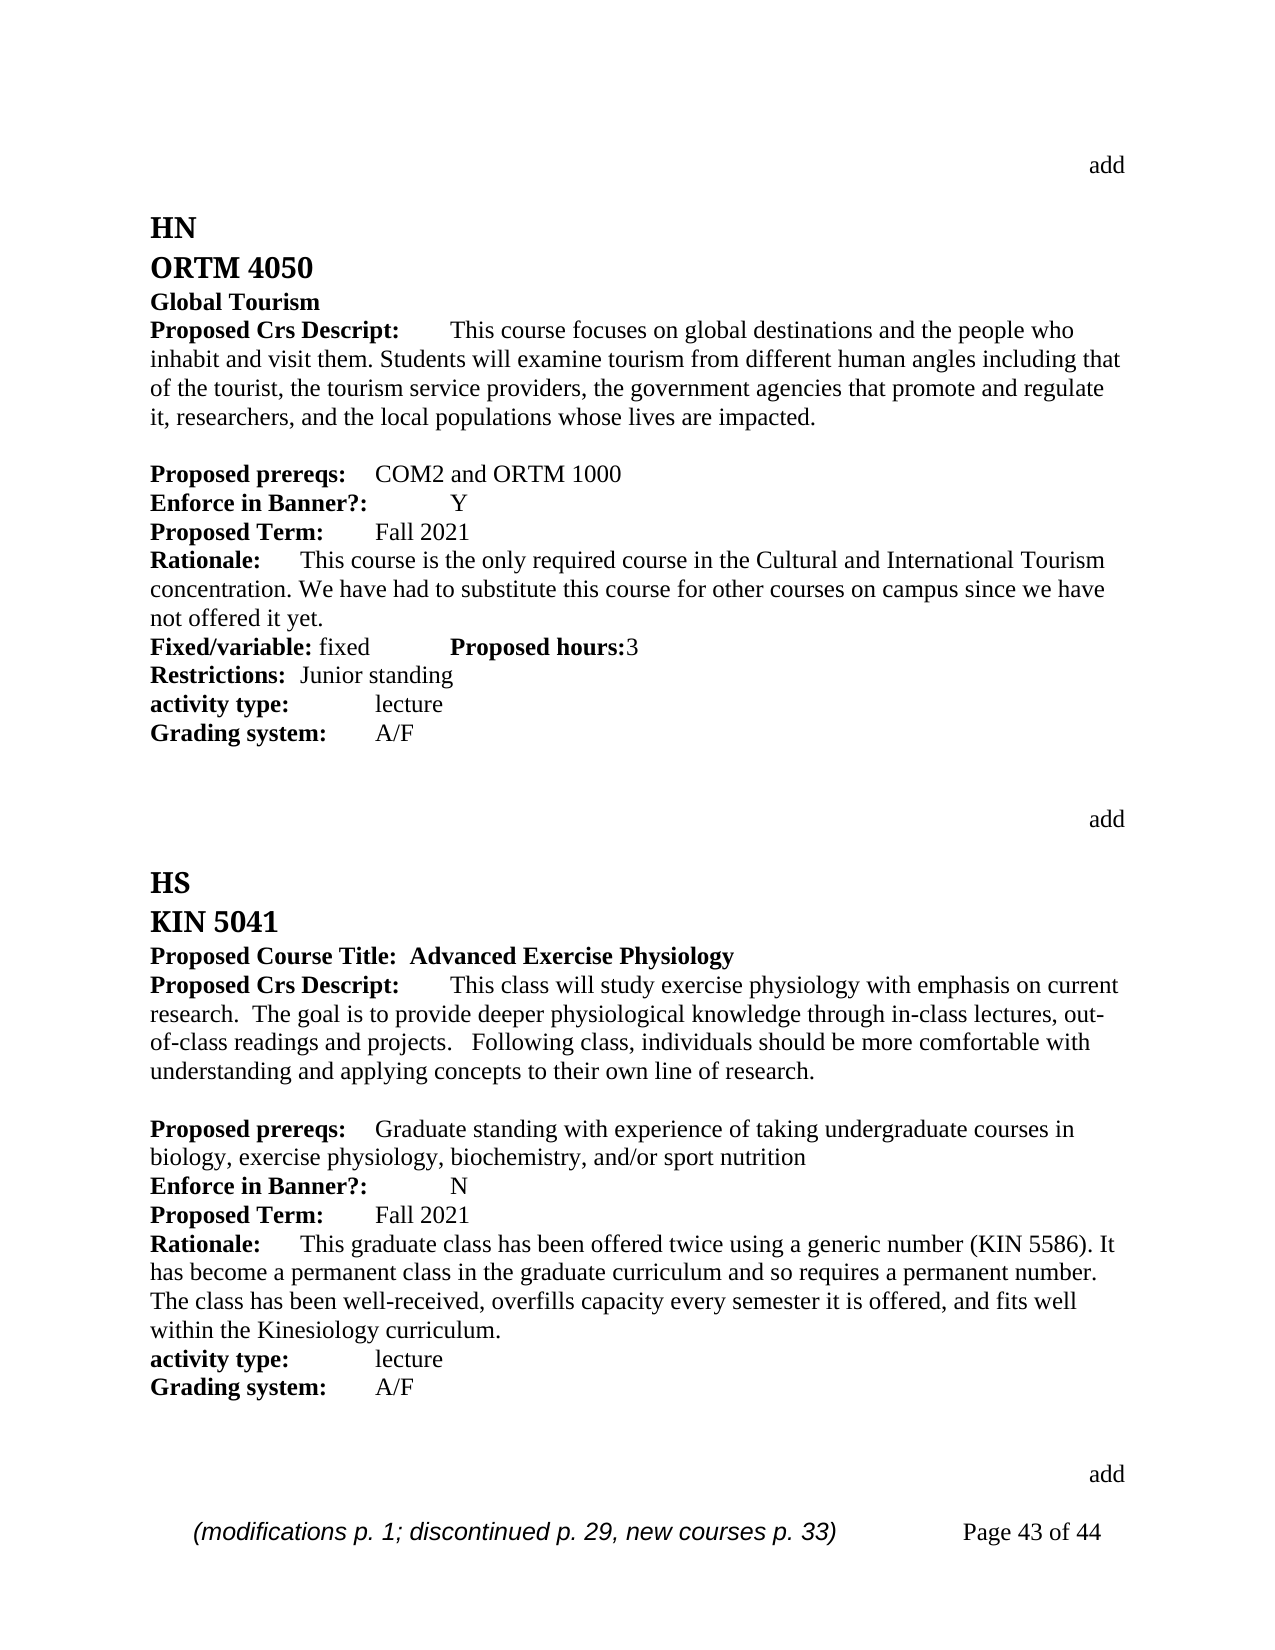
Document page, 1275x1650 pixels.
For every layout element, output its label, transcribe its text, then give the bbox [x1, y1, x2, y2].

text Proposed Course Title: Advanced Exercise Physiology [150, 941, 1125, 970]
text Grading system: A/F [150, 718, 1125, 747]
text HS [150, 862, 1125, 902]
text Proposed prereqs: Graduate standing with experience of taking undergraduate courses in biology, exercise physiology, biochemistry, and/or sport nutrition [150, 1114, 1125, 1171]
text Grading system: A/F [150, 1372, 1125, 1401]
text Enforce in Banner?: N [150, 1171, 1125, 1200]
text KIN 5041 [150, 902, 1125, 941]
text Proposed prereqs: COM2 and ORTM 1000 [150, 459, 1125, 488]
text Fixed/variable: fixed Proposed hours:3 [150, 632, 1125, 661]
text Proposed Crs Descript: This class will study exercise physiology with emphasis on current research. The goal is to provide deeper physiological knowledge through in-class lectures, out-of-class readings and projects. Following class, individuals should be more comfortable with understanding and applying concepts to their own line of research. [150, 970, 1125, 1085]
text Proposed Term: Fall 2021 [150, 517, 1125, 546]
text add [150, 804, 1125, 833]
text Restrictions: Junior standing [150, 661, 1125, 689]
text add [150, 1459, 1125, 1487]
text Global Tourism [150, 287, 1125, 316]
text activity type: lecture [150, 1344, 1125, 1372]
text Proposed Crs Descript: This course focuses on global destinations and the people who inhabit and visit them. Students will examine tourism from different human angles including that of the tourist, the tourism service providers, the government agencies that promote and regulate it, researchers, and the local populations whose lives are impacted. [150, 316, 1125, 431]
text activity type: lecture [150, 689, 1125, 718]
text add [150, 150, 1125, 179]
text Rationale: This graduate class has been offered twice using a generic number (KIN 5586). It has become a permanent class in the graduate curriculum and so requires a permanent number. The class has been well-received, overfills capacity every semester it is offered, and fits well within the Kinesiology curriculum. [150, 1229, 1125, 1344]
text Rationale: This course is the only required course in the Cultural and International Tourism concentration. We have had to substitute this course for other courses on campus since we have not offered it yet. [150, 546, 1125, 632]
text Enforce in Banner?: Y [150, 488, 1125, 517]
text ORTM 4050 [150, 247, 1125, 287]
text HN [150, 207, 1125, 247]
text Proposed Term: Fall 2021 [150, 1200, 1125, 1229]
